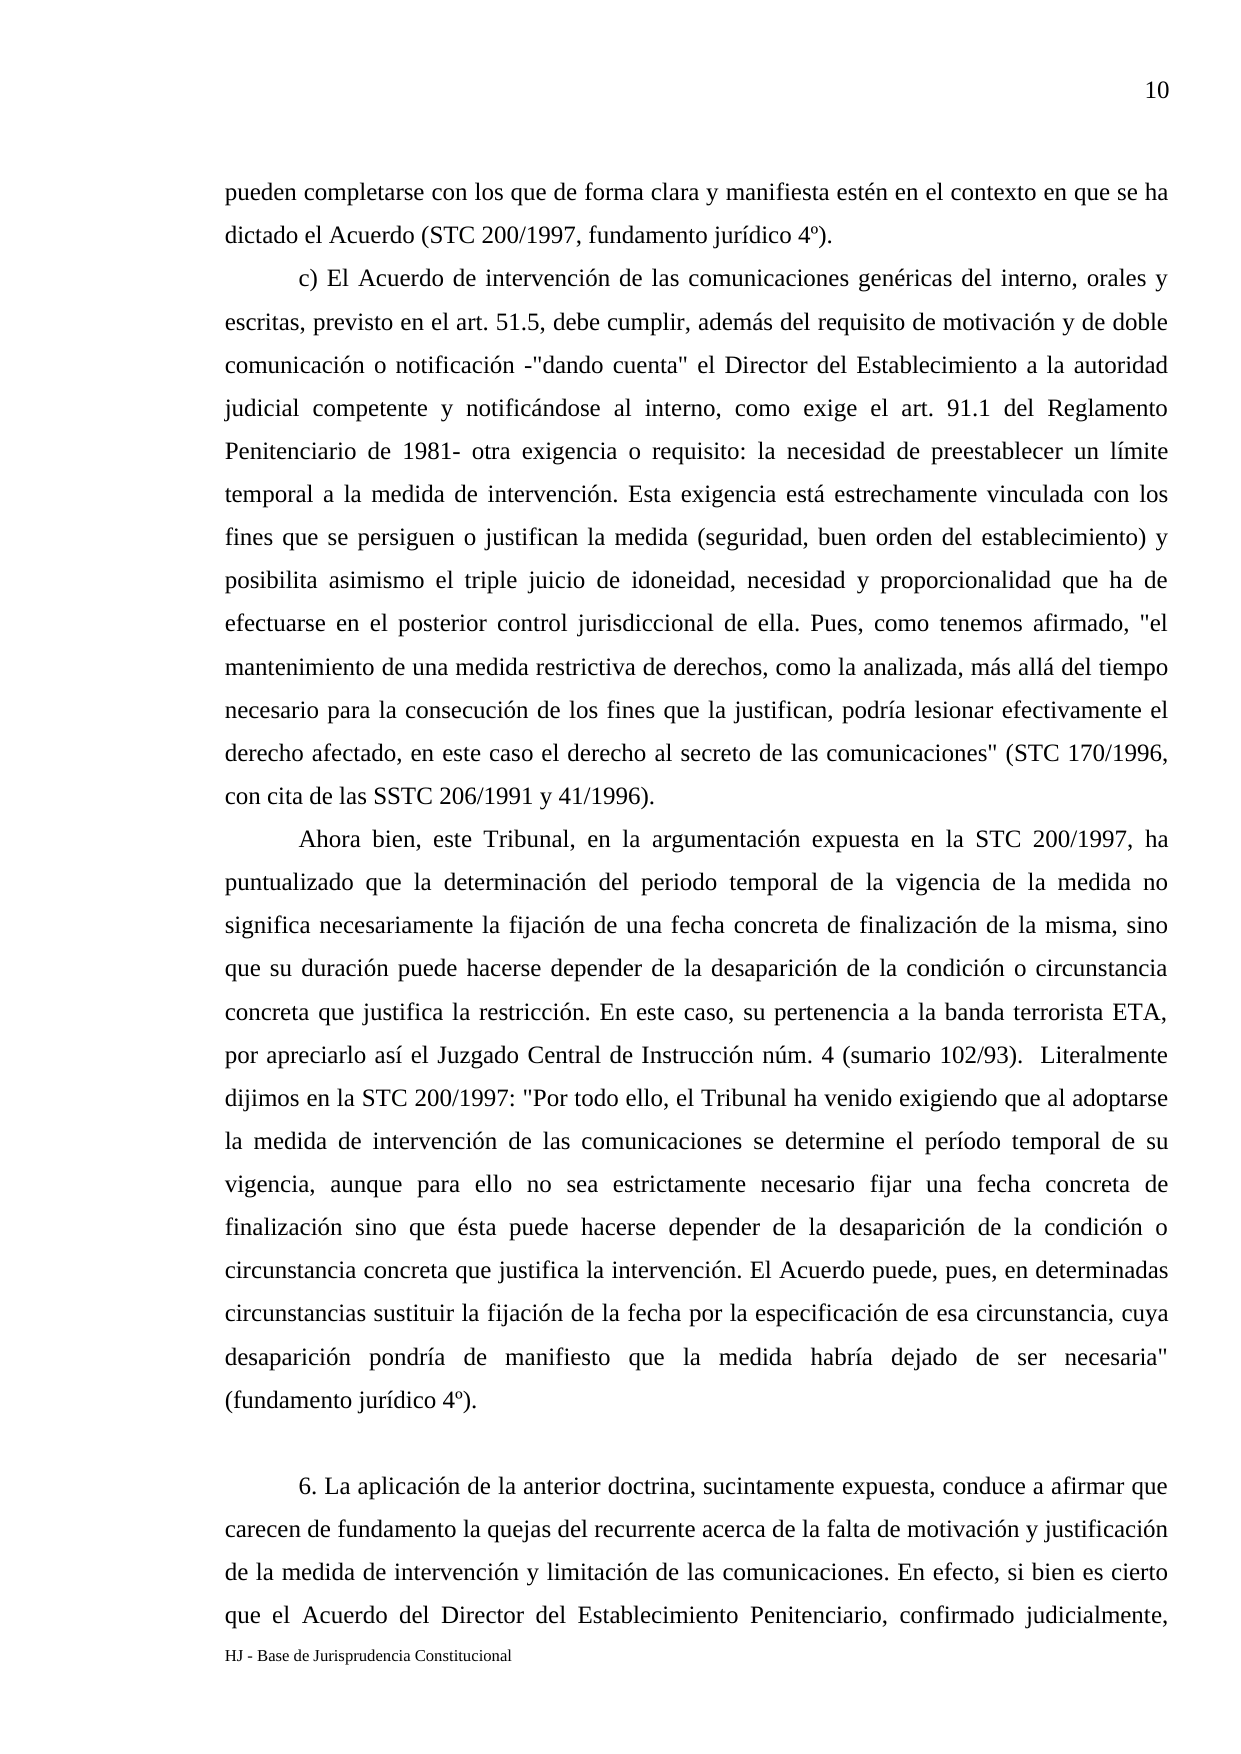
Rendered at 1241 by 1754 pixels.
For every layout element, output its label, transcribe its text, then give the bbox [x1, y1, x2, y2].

text c) El Acuerdo de intervención de las comunicaciones genéricas del interno, orales y escritas, previsto en el art. 51.5, debe cumplir, además del requisito de motivación y de doble comunicación o notificación -"dando cuenta" el Director del Establecimiento a la autoridad judicial competente y notificándose al interno, como exige el art. 91.1 del Reglamento Penitenciario de 1981- otra exigencia o requisito: la necesidad de preestablecer un límite temporal a la medida de intervención. Esta exigencia está estrechamente vinculada con los fines que se persiguen o justifican la medida (seguridad, buen orden del establecimiento) y posibilita asimismo el triple juicio de idoneidad, necesidad y proporcionalidad que ha de efectuarse en el posterior control jurisdiccional de ella. Pues, como tenemos afirmado, "el mantenimiento de una medida restrictiva de derechos, como la analizada, más allá del tiempo necesario para la consecución de los fines que la justifican, podría lesionar efectivamente el derecho afectado, en este caso el derecho al secreto de las comunicaciones" (STC 170/1996, con cita de las SSTC 206/1991 y 41/1996). [224, 263, 1169, 810]
text Ahora bien, este Tribunal, en la argumentación expuesta en la STC 200/1997, ha puntualizado que la determinación del periodo temporal de la vigencia de la medida no significa necesariamente la fijación de una fecha concreta de finalización de la misma, sino que su duración puede hacerse depender de la desaparición de la condición o circunstancia concreta que justifica la restricción. En este caso, su pertenencia a la banda terrorista ETA, por apreciarlo así el Juzgado Central de Instrucción núm. 4 (sumario 102/93). Literalmente dijimos en la STC 200/1997: "Por todo ello, el Tribunal ha venido exigiendo que al adoptarse la medida de intervención de las comunicaciones se determine el período temporal de su vigencia, aunque para ello no sea estrictamente necesario fijar una fecha concreta de finalización sino que ésta puede hacerse depender de la desaparición de la condición o circunstancia concreta que justifica la intervención. El Acuerdo puede, pues, en determinadas circunstancias sustituir la fijación de la fecha por la especificación de esa circunstancia, cuya desaparición pondría de manifiesto que la medida habría dejado de ser necesaria" (fundamento jurídico 4º). [224, 824, 1169, 1413]
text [224, 177, 1169, 249]
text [224, 1471, 1169, 1629]
